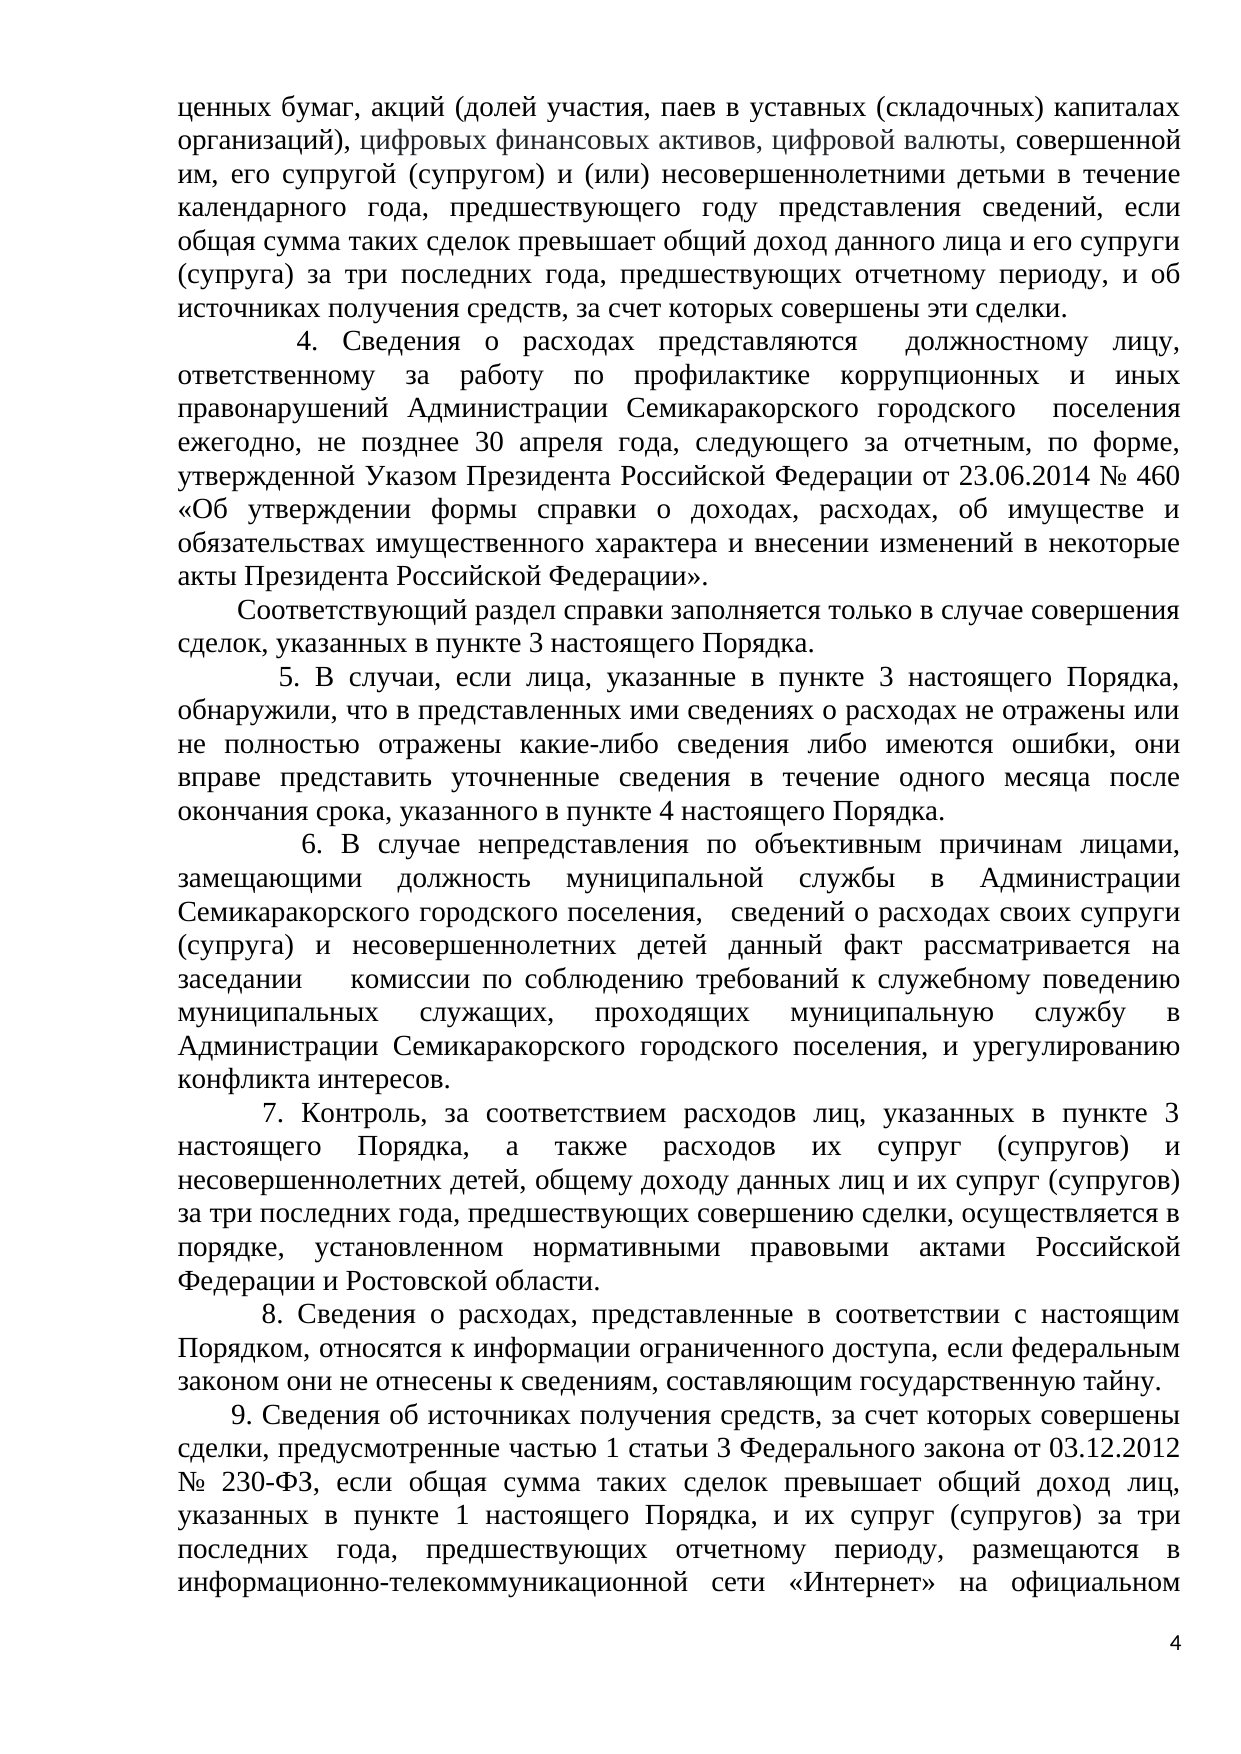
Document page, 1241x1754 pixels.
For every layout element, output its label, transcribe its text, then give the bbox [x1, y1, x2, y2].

text 7. Контроль, за соответствием расходов лиц, указанных в пункте 3 настоящего Порядка, а также расходов их супруг (супругов) и несовершеннолетних детей, общему доходу данных лиц и их супруг (супругов) за три последних года, предшествующих совершению сделки, осуществляется в порядке, установленном нормативными правовыми актами Российской Федерации и Ростовской области. [177, 1095, 1181, 1296]
text Соответствующий раздел справки заполняется только в случае совершения сделок, указанных в пункте 3 настоящего Порядка. [177, 592, 1181, 659]
text 5. В случаи, если лица, указанные в пункте 3 настоящего Порядка, обнаружили, что в представленных ими сведениях о расходах не отражены или не полностью отражены какие-либо сведения либо имеются ошибки, они вправе представить уточненные сведения в течение одного месяца после окончания срока, указанного в пункте 4 настоящего Порядка. [177, 659, 1181, 827]
text 8. Сведения о расходах, представленные в соответствии с настоящим Порядком, относятся к информации ограниченного доступа, если федеральным законом они не отнесены к сведениям, составляющим государственную тайну. [177, 1296, 1181, 1397]
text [177, 1397, 1181, 1598]
text 4. Сведения о расходах представляются должностному лицу, ответственному за работу по профилактике коррупционных и иных правонарушений Администрации Семикаракорского городского поселения ежегодно, не позднее 30 апреля года, следующего за отчетным, по форме, утвержденной Указом Президента Российской Федерации от 23.06.2014 № 460 «Об утверждении формы справки о доходах, расходах, об имуществе и обязательствах имущественного характера и внесении изменений в некоторые акты Президента Российской Федерации». [177, 323, 1181, 592]
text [177, 89, 1181, 323]
text 6. В случае непредставления по объективным причинам лицами, замещающими должность муниципальной службы в Администрации Семикаракорского городского поселения, сведений о расходах своих супруги (супруга) и несовершеннолетних детей данный факт рассматривается на заседании комиссии по соблюдению требований к служебному поведению муниципальных служащих, проходящих муниципальную службу в Администрации Семикаракорского городского поселения, и урегулированию конфликта интересов. [177, 827, 1181, 1095]
